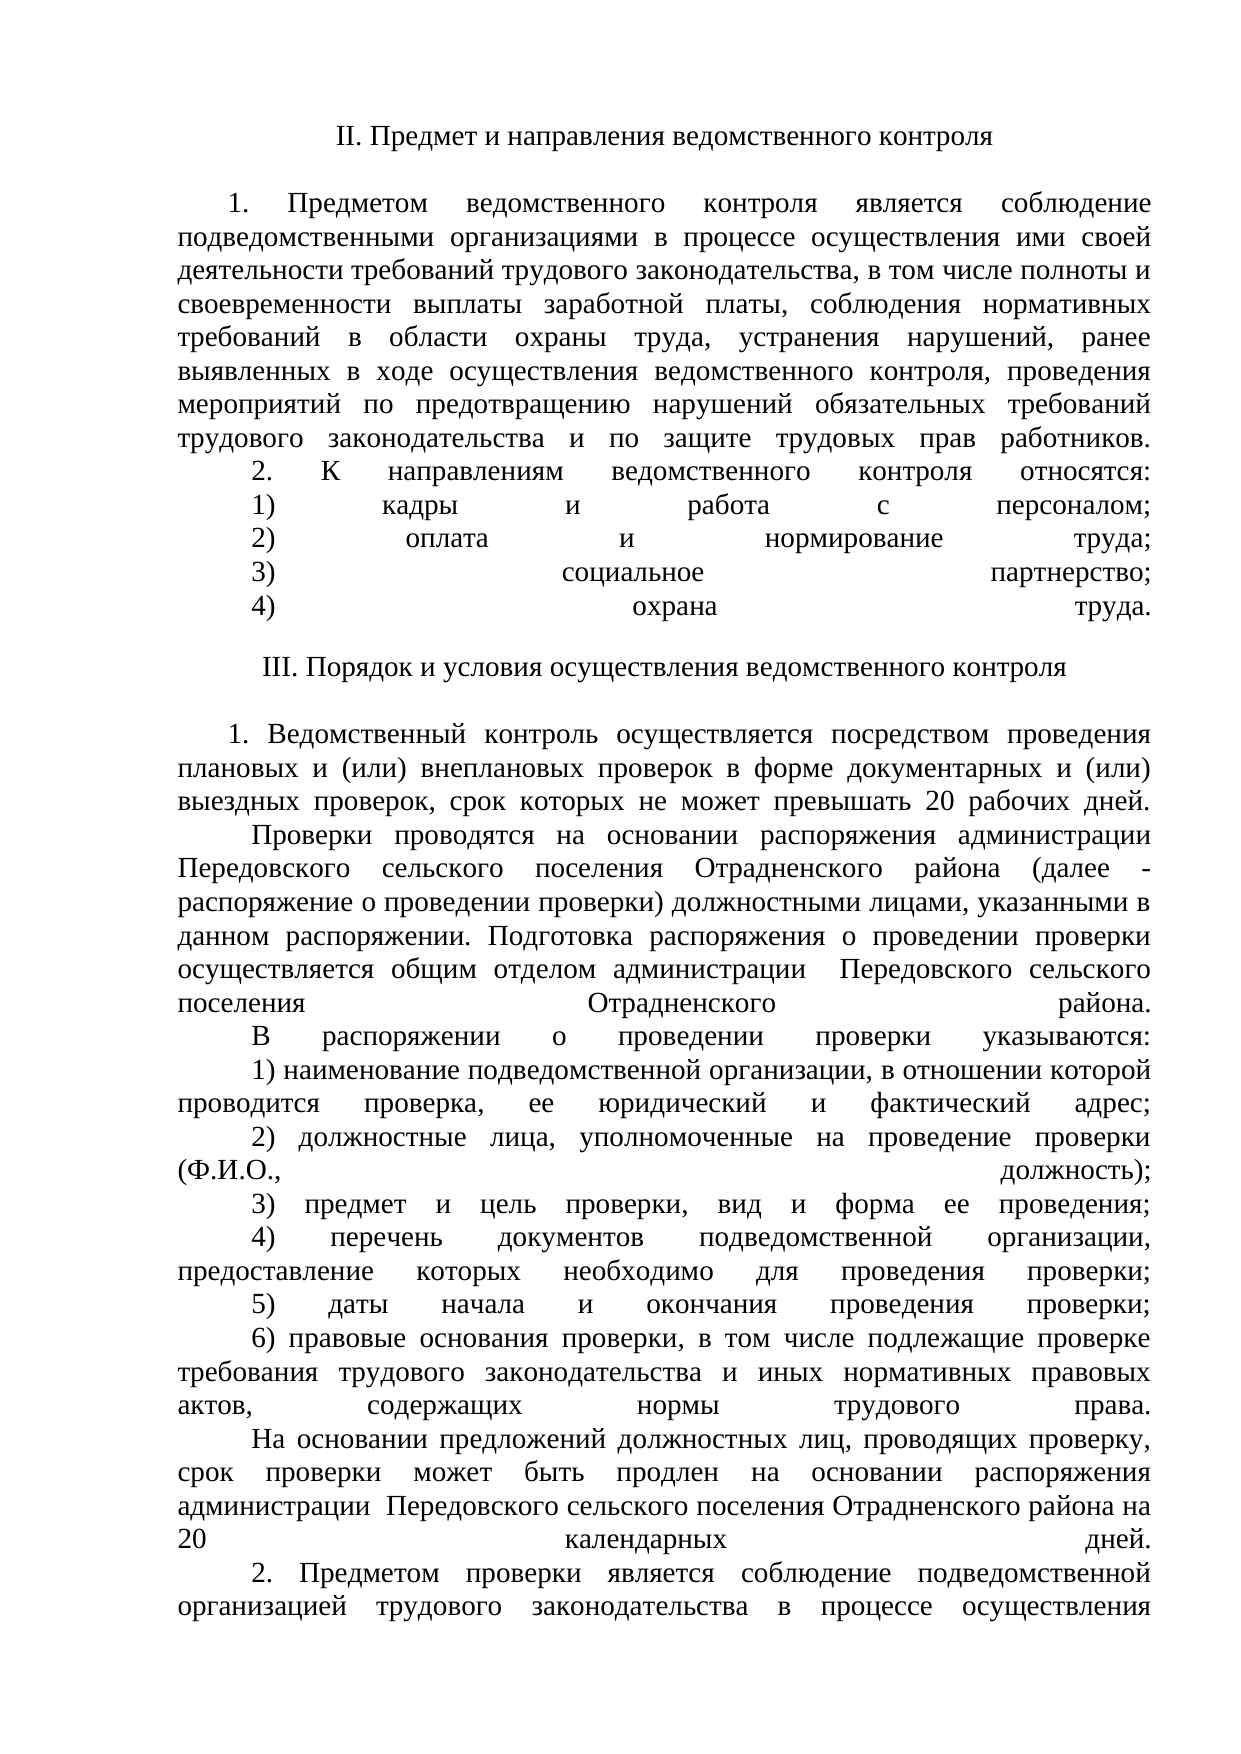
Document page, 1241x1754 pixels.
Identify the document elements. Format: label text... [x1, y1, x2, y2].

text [177, 716, 1152, 1622]
text III. Порядок и условия осуществления ведомственного контроля [177, 649, 1152, 683]
text 1. Предметом ведомственного контроля является соблюдение подведомственными организациями в процессе осуществления ими своей деятельности требований трудового законодательства, в том числе полноты и своевременности выплаты заработной платы, соблюдения нормативных требований в области охраны труда, устранения нарушений, ранее выявленных в ходе осуществления ведомственного контроля, проведения мероприятий по предотвращению нарушений обязательных требований трудового законодательства и по защите трудовых прав работников. 2. К направлениям ведомственного контроля относятся: 1) кадры и работа с персоналом; 2) оплата и нормирование труда; 3) социальное партнерство; 4) охрана труда. [177, 185, 1152, 649]
text II. Предмет и направления ведомственного контроля [177, 118, 1152, 152]
